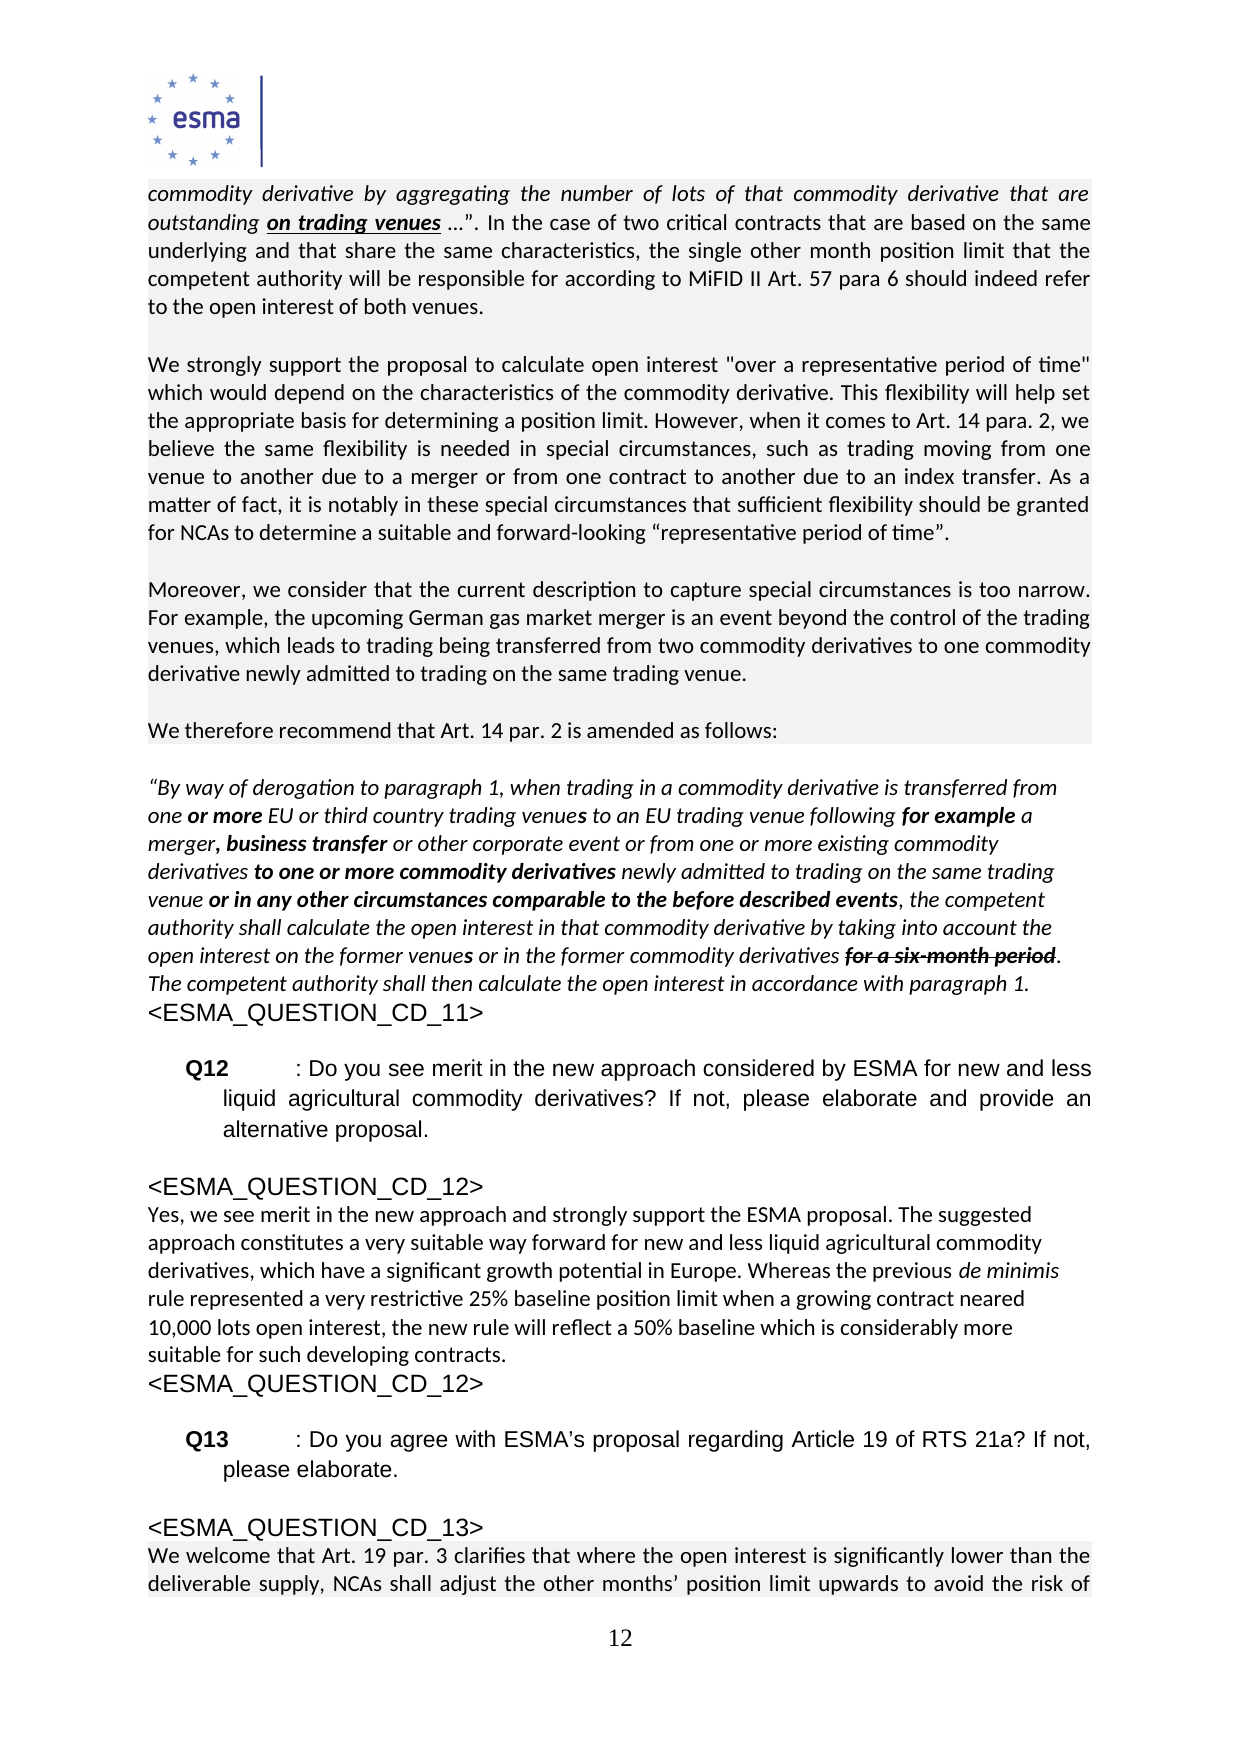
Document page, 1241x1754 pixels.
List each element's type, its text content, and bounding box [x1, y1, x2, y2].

text <ESMA_QUESTION_CD_12> [148, 1172, 1092, 1201]
text We strongly support the proposal to calculate open interest "over a representative period of time" which would depend on the characteristics of the commodity derivative. This flexibility will help set the appropriate basis for determining a position limit. However, when it comes to Art. 14 para. 2, we believe the same flexibility is needed in special circumstances, such as trading moving from one venue to another due to a merger or from one contract to another due to an index transfer. As a matter of fact, it is notably in these special circumstances that sufficient flexibility should be granted for NCAs to determine a suitable and forward-looking “representative period of time”. [148, 350, 1092, 546]
text We therefore recommend that Art. 14 par. 2 is amended as follows: [148, 716, 1092, 744]
list : Do you see merit in the new approach considered by ESMA for new and less liquid agricultural commodity derivatives? If not, please elaborate and provide an alternative proposal. [185, 1055, 1092, 1142]
text <ESMA_QUESTION_CD_11> [148, 998, 1092, 1026]
picture [147, 73, 240, 166]
text <ESMA_QUESTION_CD_12> [148, 1369, 1092, 1397]
text “By way of derogation to paragraph 1, when trading in a commodity derivative is transferred from one or more EU or third country trading venues to an EU trading venue following for example a merger, business transfer or other corporate event or from one or more existing commodity derivatives to one or more commodity derivatives newly admitted to trading on the same trading venue or in any other circumstances comparable to the before described events, the competent authority shall calculate the open interest in that commodity derivative by taking into account the open interest on the former venues or in the former commodity derivatives for a six-month period. The competent authority shall then calculate the open interest in accordance with paragraph 1. [148, 773, 1092, 998]
text Yes, we see merit in the new approach and strongly support the ESMA proposal. The suggested approach constitutes a very suitable way forward for new and less liquid agricultural commodity derivatives, which have a significant growth potential in Europe. Whereas the previous de minimis rule represented a very restrictive 25% baseline position limit when a growing contract neared 10,000 lots open interest, the new rule will reflect a 50% baseline which is considerably more suitable for such developing contracts. [148, 1201, 1092, 1369]
text Moreover, we consider that the current description to capture special circumstances is too narrow. For example, the upcoming German gas market merger is an event beyond the control of the trading venues, which leads to trading being transferred from two commodity derivatives to one commodity derivative newly admitted to trading on the same trading venue. [148, 575, 1092, 687]
list : Do you agree with ESMA’s proposal regarding Article 19 of RTS 21a? If not, please elaborate. [185, 1426, 1092, 1483]
text <ESMA_QUESTION_CD_13> [148, 1513, 1092, 1541]
